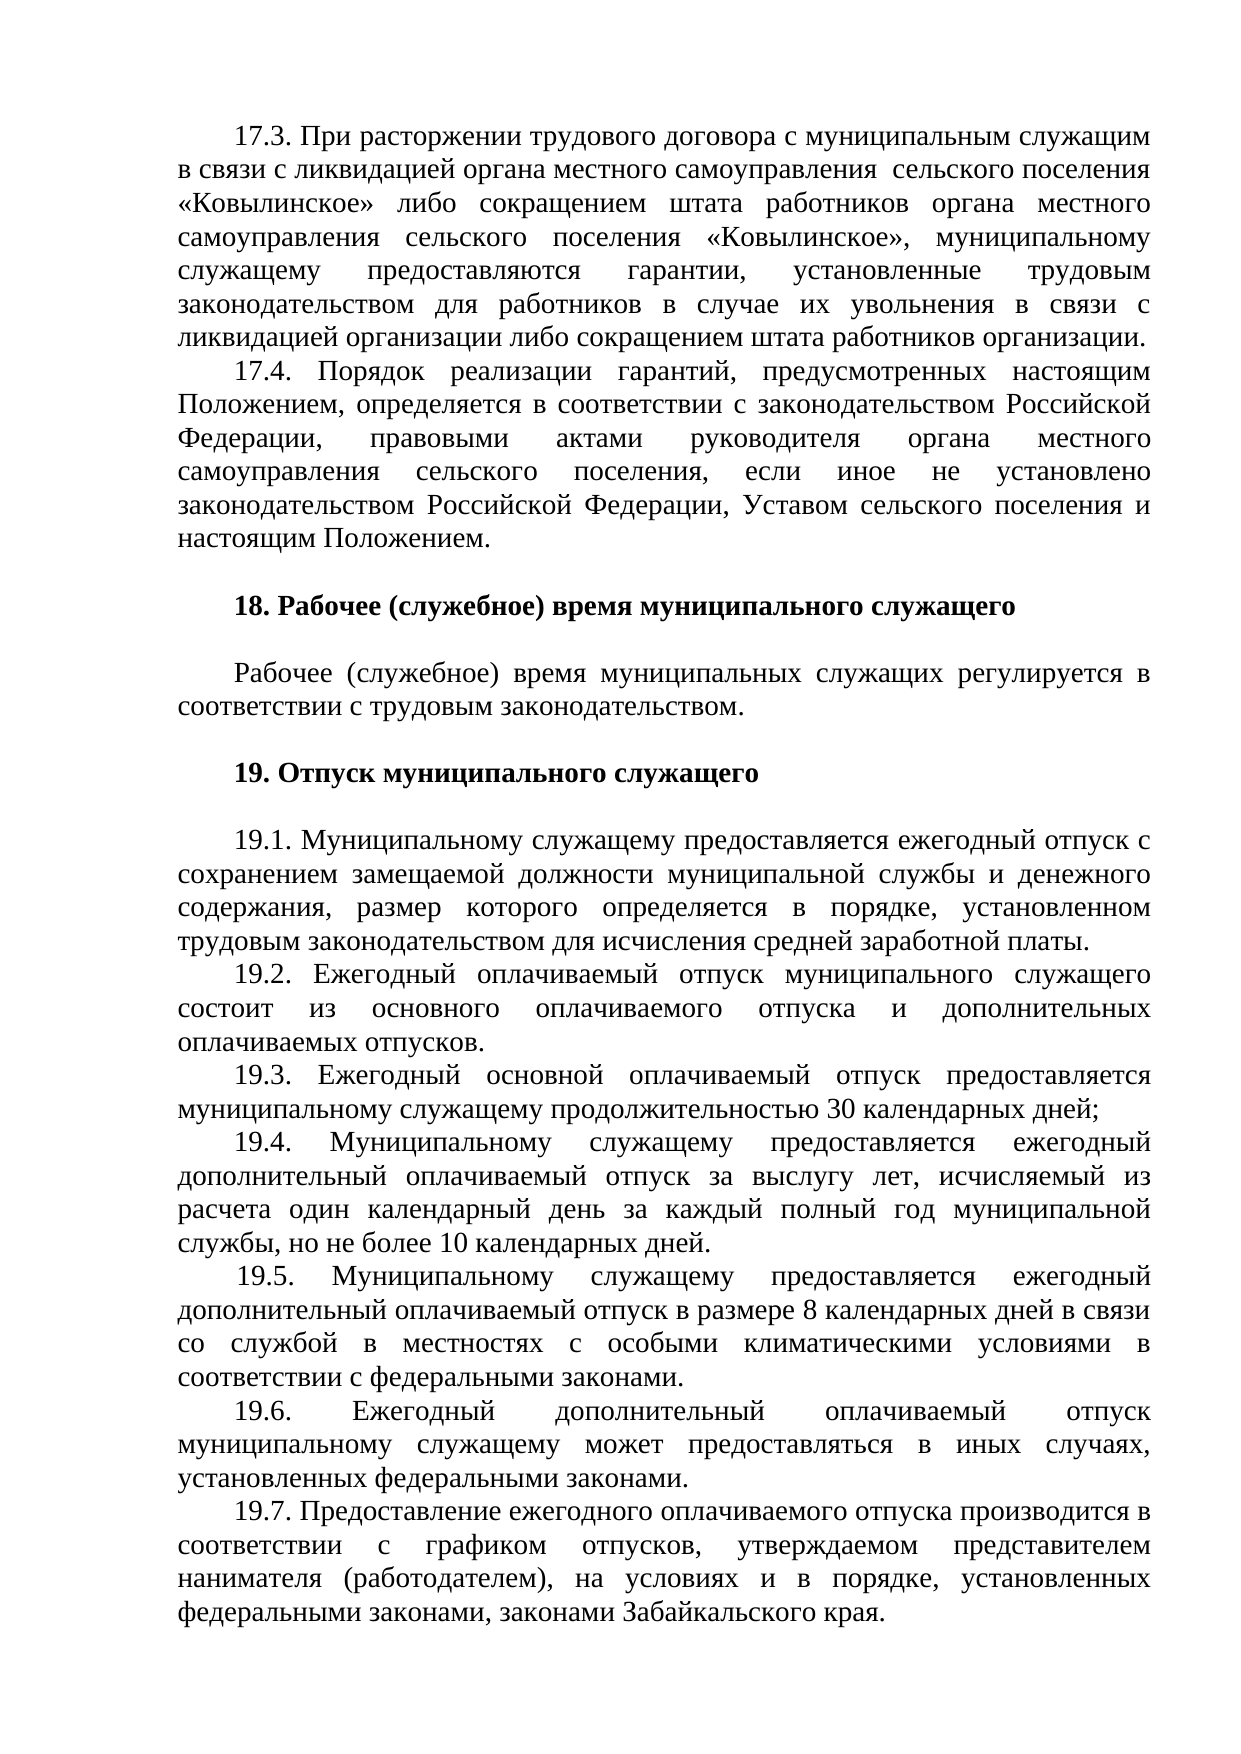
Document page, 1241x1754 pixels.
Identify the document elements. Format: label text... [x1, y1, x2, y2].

text 18. Рабочее (служебное) время муниципального служащего [177, 588, 1152, 621]
text 19.2. Ежегодный оплачиваемый отпуск муниципального служащего состоит из основного оплачиваемого отпуска и дополнительных оплачиваемых отпусков. [177, 957, 1152, 1057]
text 19.4. Муниципальному служащему предоставляется ежегодный дополнительный оплачиваемый отпуск за выслугу лет, исчисляемый из расчета один календарный день за каждый полный год муниципальной службы, но не более 10 календарных дней. [177, 1124, 1152, 1258]
text 19. Отпуск муниципального служащего [177, 755, 1152, 789]
text 19.7. Предоставление ежегодного оплачиваемого отпуска производится в соответствии с графиком отпусков, утверждаемом представителем нанимателя (работодателем), на условиях и в порядке, установленных федеральными законами, законами Забайкальского края. [177, 1493, 1152, 1627]
text 19.6. Ежегодный дополнительный оплачиваемый отпуск муниципальному служащему может предоставляться в иных случаях, установленных федеральными законами. [177, 1393, 1152, 1493]
text 17.3. При расторжении трудового договора с муниципальным служащим в связи с ликвидацией органа местного самоуправления сельского поселения «Ковылинское» либо сокращением штата работников органа местного самоуправления сельского поселения «Ковылинское», муниципальному служащему предоставляются гарантии, установленные трудовым законодательством для работников в случае их увольнения в связи с ликвидацией организации либо сокращением штата работников организации. [177, 118, 1152, 353]
text 19.1. Муниципальному служащему предоставляется ежегодный отпуск с сохранением замещаемой должности муниципальной службы и денежного содержания, размер которого определяется в порядке, установленном трудовым законодательством для исчисления средней заработной платы. [177, 822, 1152, 957]
text 19.5. Муниципальному служащему предоставляется ежегодный дополнительный оплачиваемый отпуск в размере 8 календарных дней в связи со службой в местностях с особыми климатическими условиями в соответствии с федеральными законами. [177, 1258, 1152, 1393]
text 19.3. Ежегодный основной оплачиваемый отпуск предоставляется муниципальному служащему продолжительностью 30 календарных дней; [177, 1057, 1152, 1124]
text Рабочее (служебное) время муниципальных служащих регулируется в соответствии с трудовым законодательством. [177, 655, 1152, 722]
text 17.4. Порядок реализации гарантий, предусмотренных настоящим Положением, определяется в соответствии с законодательством Российской Федерации, правовыми актами руководителя органа местного самоуправления сельского поселения, если иное не установлено законодательством Российской Федерации, Уставом сельского поселения и настоящим Положением. [177, 353, 1152, 554]
